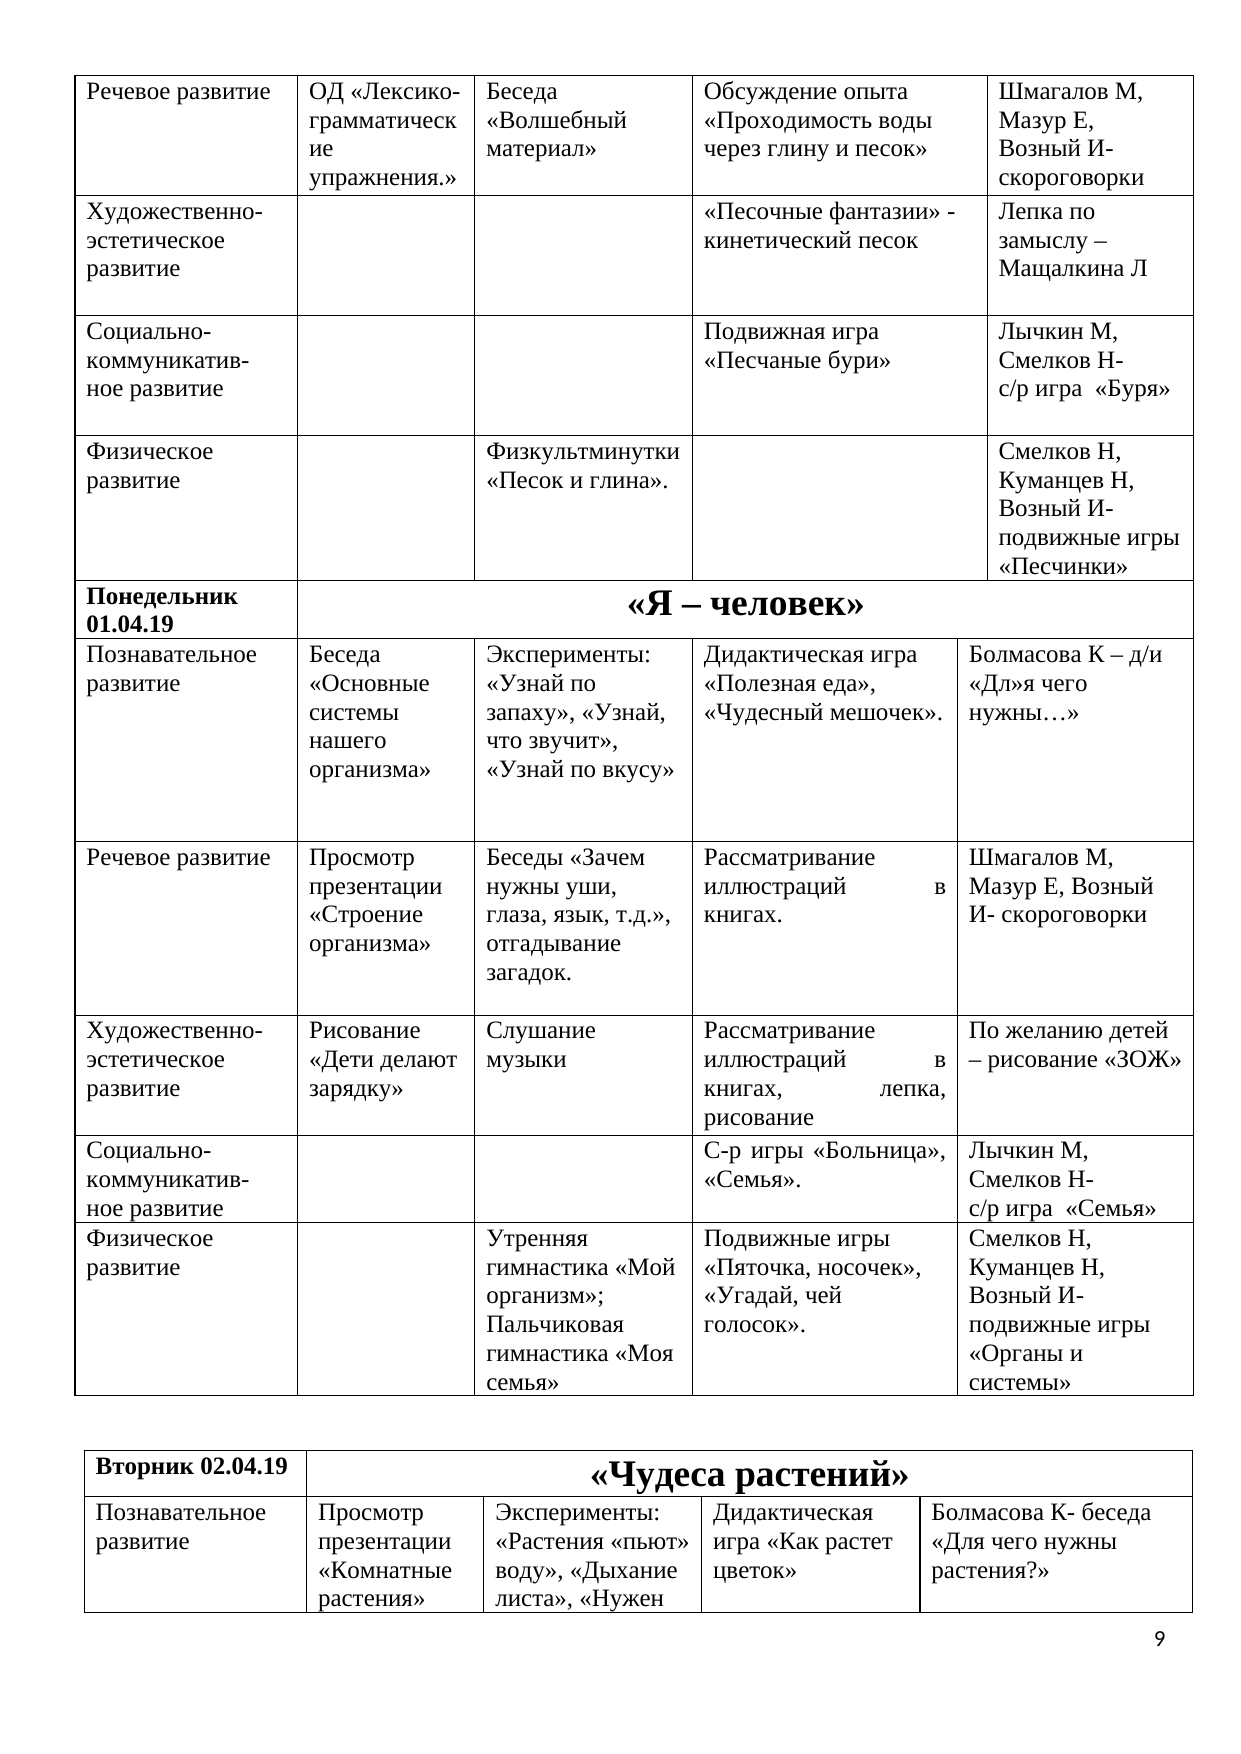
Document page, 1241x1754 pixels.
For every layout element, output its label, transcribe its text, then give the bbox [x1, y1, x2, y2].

table_cell Подвижные игры «Пяточка, носочек», «Угадай, чей голосок». [693, 1223, 957, 1395]
table_cell Лепка по замыслу – Мащалкина Л [988, 196, 1193, 315]
table_cell Речевое развитие [76, 842, 297, 1014]
table_cell [298, 196, 474, 315]
table_cell Речевое развитие [76, 76, 297, 195]
table_cell ОД «Лексико-грамматические упражнения.» [298, 76, 474, 195]
table_cell Художественно-эстетическое развитие [76, 1016, 297, 1134]
table_cell С-р игры «Больница», «Семья». [693, 1136, 957, 1222]
table_cell Просмотр презентации «Строение организма» [298, 842, 474, 1014]
table_cell [298, 316, 474, 435]
table_cell [475, 196, 692, 315]
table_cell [85, 1497, 306, 1612]
table_cell [298, 436, 474, 580]
table_cell Беседы «Зачем нужны уши, глаза, язык, т.д.», отгадывание загадок. [475, 842, 692, 1014]
table_cell Социально-коммуникатив-ное развитие [76, 1136, 297, 1222]
table_cell Смелков Н, Куманцев Н, Возный И- подвижные игры «Песчинки» [988, 436, 1193, 580]
table_cell «Я – человек» [298, 581, 1193, 638]
table_cell По желанию детей – рисование «ЗОЖ» [958, 1016, 1193, 1134]
table_cell Беседа «Волшебный материал» [475, 76, 692, 195]
table_cell [298, 1223, 474, 1395]
table_cell Рисование «Дети делают зарядку» [298, 1016, 474, 1134]
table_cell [921, 1497, 1192, 1612]
table_header Вторник 02.04.19 [85, 1451, 306, 1496]
table_cell Болмасова К – д/и «Дл»я чего нужны…» [958, 639, 1193, 841]
table_cell Обсуждение опыта «Проходимость воды через глину и песок» [693, 76, 987, 195]
table_cell Социально-коммуникатив-ное развитие [76, 316, 297, 435]
table_cell Лычкин М, Смелков Н- с/р игра «Семья» [958, 1136, 1193, 1222]
table_cell Слушание музыки [475, 1016, 692, 1134]
table_cell [475, 1136, 692, 1222]
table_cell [702, 1497, 919, 1612]
table_header «Чудеса растений» [307, 1451, 1192, 1496]
table_cell Подвижная игра «Песчаные бури» [693, 316, 987, 435]
table_cell Шмагалов М, Мазур Е, Возный И- скороговорки [958, 842, 1193, 1014]
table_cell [307, 1497, 483, 1612]
table_cell Смелков Н, Куманцев Н, Возный И- подвижные игры «Органы и системы» [958, 1223, 1193, 1395]
table_cell Утренняя гимнастика «Мой организм»; Пальчиковая гимнастика «Моя семья» [475, 1223, 692, 1395]
table_cell Эксперименты: «Узнай по запаху», «Узнай, что звучит», «Узнай по вкусу» [475, 639, 692, 841]
table_cell «Песочные фантазии» -кинетический песок [693, 196, 987, 315]
table_cell Физическое развитие [76, 436, 297, 580]
table_cell Физическое развитие [76, 1223, 297, 1395]
table_cell Рассматривание иллюстраций в книгах. [693, 842, 957, 1014]
table_cell Шмагалов М, Мазур Е, Возный И- скороговорки [988, 76, 1193, 195]
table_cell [484, 1497, 701, 1612]
table_cell Лычкин М, Смелков Н- с/р игра «Буря» [988, 316, 1193, 435]
table_cell Беседа «Основные системы нашего организма» [298, 639, 474, 841]
table_cell Дидактическая игра «Полезная еда», «Чудесный мешочек». [693, 639, 957, 841]
table_cell Познавательное развитие [76, 639, 297, 841]
table_cell Художественно-эстетическое развитие [76, 196, 297, 315]
table_cell [298, 1136, 474, 1222]
table_cell Понедельник 01.04.19 [76, 581, 297, 638]
table_cell Физкультминутки «Песок и глина». [475, 436, 692, 580]
table_cell [693, 436, 987, 580]
table_cell [475, 316, 692, 435]
table_cell Рассматривание иллюстраций в книгах, лепка, рисование [693, 1016, 957, 1134]
